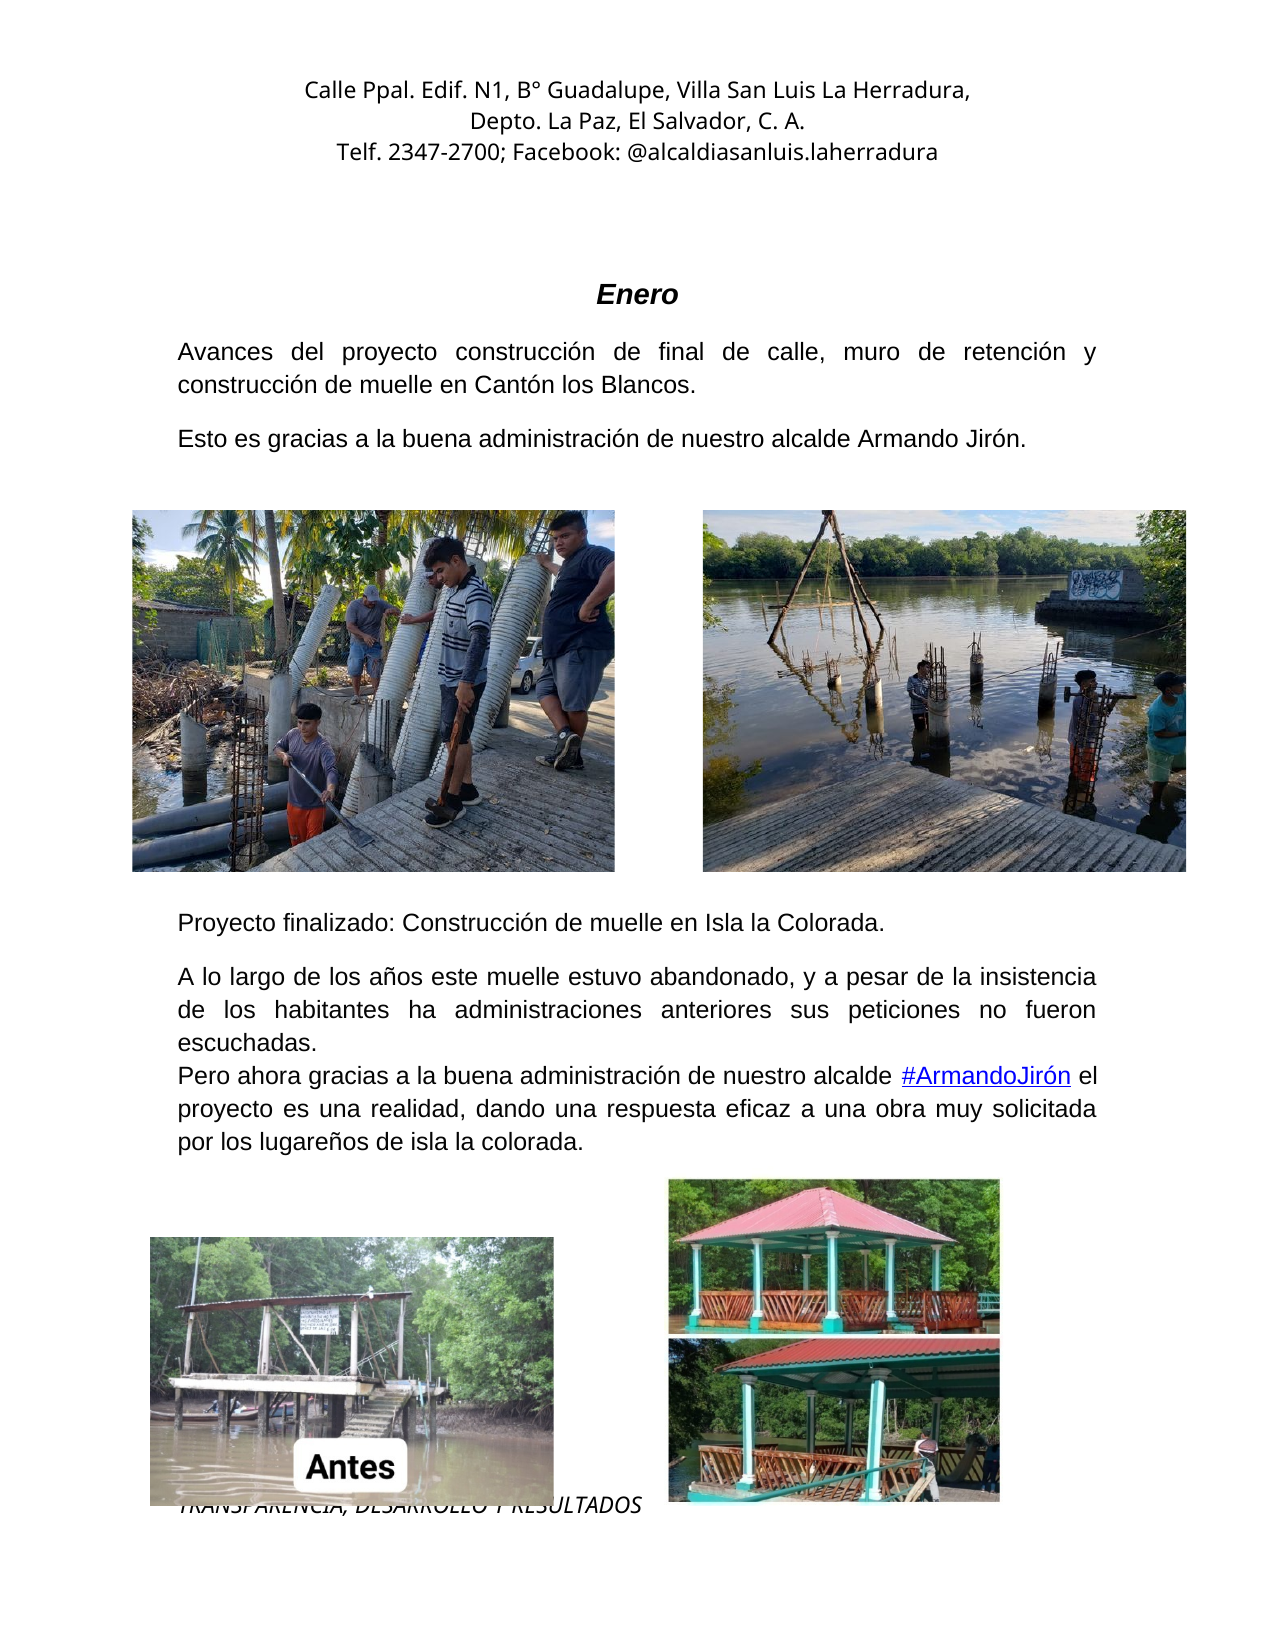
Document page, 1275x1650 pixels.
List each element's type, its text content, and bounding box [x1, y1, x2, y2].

picture [132, 510, 615, 872]
picture [664, 1166, 1004, 1506]
text Pero ahora gracias a la buena administración de nuestro alcalde #ArmandoJirón el proyecto es una realidad, dando una respuesta eficaz a una obra muy solicitada por los lugareños de isla la colorada. [177, 1061, 1098, 1156]
picture [702, 510, 1187, 872]
text A lo largo de los años este muelle estuvo abandonado, y a pesar de la insistencia de los habitantes ha administraciones anteriores sus peticiones no fueron escuchadas. [177, 962, 1098, 1057]
text Proyecto finalizado: Construcción de muelle en Isla la Colorada. [177, 908, 1098, 937]
text Enero [177, 277, 1098, 311]
picture [150, 1237, 554, 1506]
text Esto es gracias a la buena administración de nuestro alcalde Armando Jirón. [177, 424, 1098, 452]
text Avances del proyecto construcción de final de calle, muro de retención y construcción de muelle en Cantón los Blancos. [177, 337, 1098, 398]
